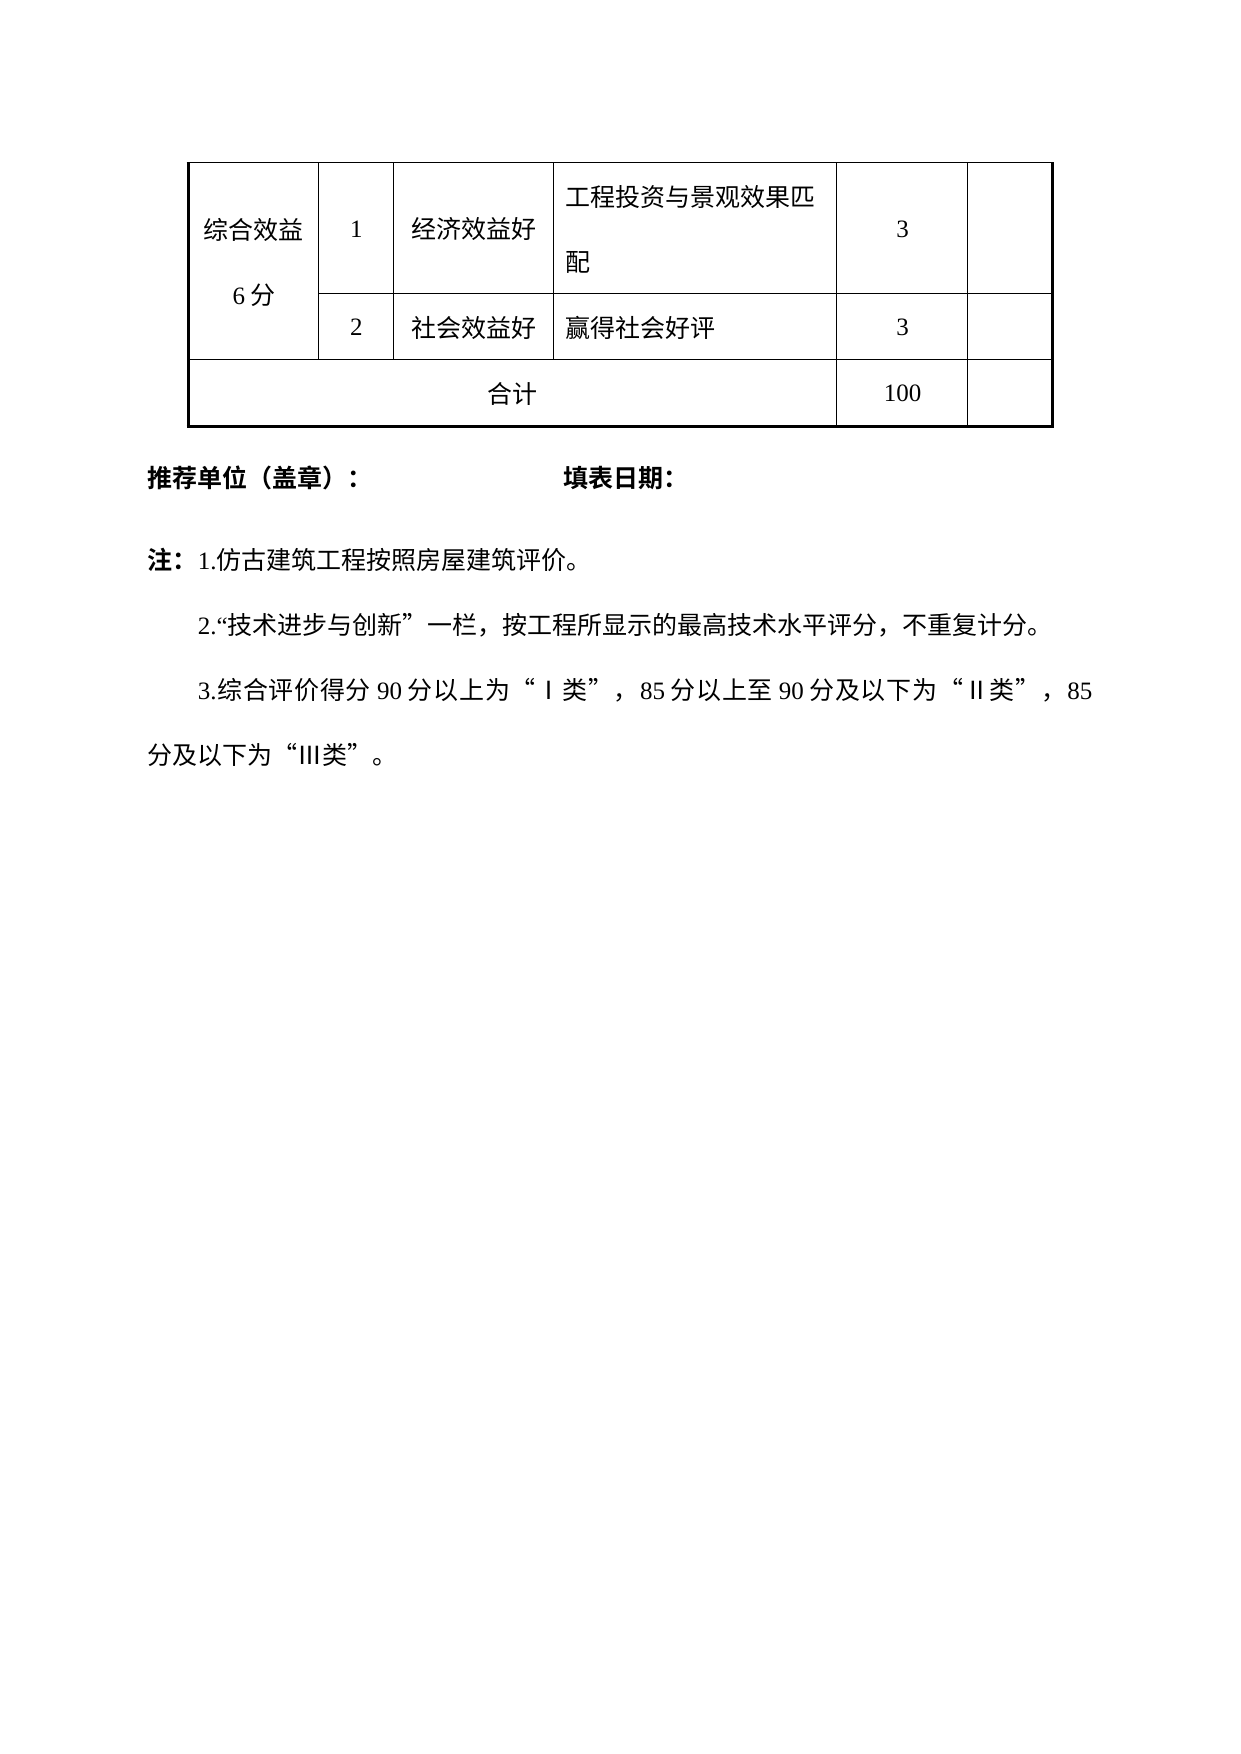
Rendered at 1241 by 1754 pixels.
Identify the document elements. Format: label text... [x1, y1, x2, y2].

text 3.综合评价得分90分以上为“Ⅰ类”，85分以上至90分及以下为“Ⅱ类”，85分及以下为“Ⅲ类”。 [148, 656, 1092, 786]
text 2.“技术进步与创新”一栏，按工程所显示的最高技术水平评分，不重复计分。 [148, 591, 1092, 656]
table_cell 1 [319, 163, 393, 293]
table_cell 合计 [190, 360, 836, 425]
text 注：1.仿古建筑工程按照房屋建筑评价。 [148, 526, 1164, 591]
table_cell 工程投资与景观效果匹配 [554, 163, 836, 293]
table_cell 赢得社会好评 [554, 294, 836, 359]
table_cell [968, 294, 1051, 359]
table_cell 综合效益6分 [190, 163, 318, 359]
table_cell [968, 163, 1051, 293]
text 推荐单位（盖章）： 填表日期： [148, 444, 1164, 509]
table_cell 100 [837, 360, 967, 425]
table_cell [968, 360, 1051, 425]
table_cell 3 [837, 294, 967, 359]
table_cell 经济效益好 [394, 163, 553, 293]
table_cell 社会效益好 [394, 294, 553, 359]
table_cell 2 [319, 294, 393, 359]
table_cell 3 [837, 163, 967, 293]
